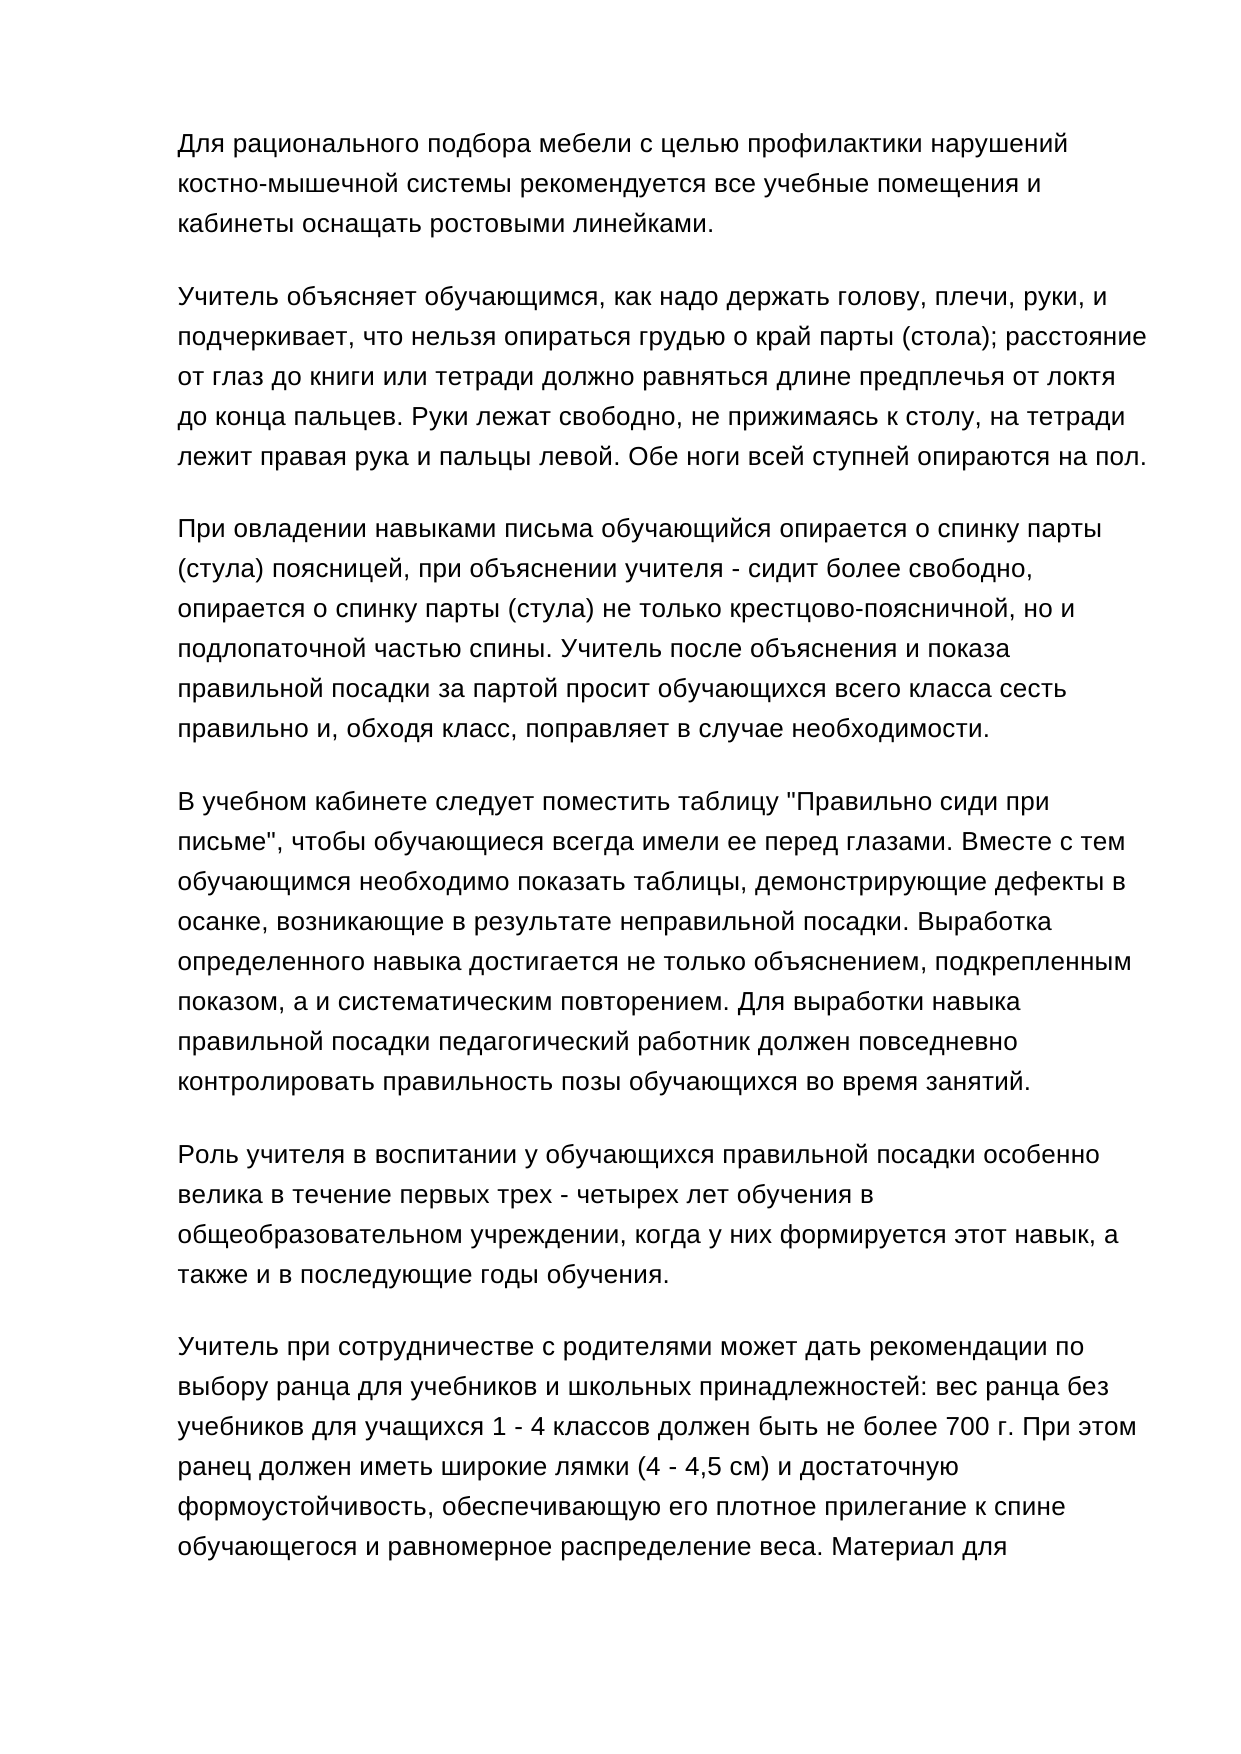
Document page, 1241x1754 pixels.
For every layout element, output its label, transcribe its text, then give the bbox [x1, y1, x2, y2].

text В учебном кабинете следует поместить таблицу "Правильно сиди при письме", чтобы обучающиеся всегда имели ее перед глазами. Вместе с тем обучающимся необходимо показать таблицы, демонстрирующие дефекты в осанке, возникающие в результате неправильной посадки. Выработка определенного навыка достигается не только объяснением, подкрепленным показом, а и систематическим повторением. Для выработки навыка правильной посадки педагогический работник должен повседневно контролировать правильность позы обучающихся во время занятий. [177, 776, 1152, 1096]
text Роль учителя в воспитании у обучающихся правильной посадки особенно велика в течение первых трех - четырех лет обучения в общеобразовательном учреждении, когда у них формируется этот навык, а также и в последующие годы обучения. [177, 1128, 1152, 1288]
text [177, 1321, 1152, 1561]
text Учитель объясняет обучающимся, как надо держать голову, плечи, руки, и подчеркивает, что нельзя опираться грудью о край парты (стола); расстояние от глаз до книги или тетради должно равняться длине предплечья от локтя до конца пальцев. Руки лежат свободно, не прижимаясь к столу, на тетради лежит правая рука и пальцы левой. Обе ноги всей ступней опираются на пол. [177, 271, 1152, 471]
text При овладении навыками письма обучающийся опирается о спинку парты (стула) поясницей, при объяснении учителя - сидит более свободно, опирается о спинку парты (стула) не только крестцово-поясничной, но и подлопаточной частью спины. Учитель после объяснения и показа правильной посадки за партой просит обучающихся всего класса сесть правильно и, обходя класс, поправляет в случае необходимости. [177, 503, 1152, 743]
text Для рационального подбора мебели с целью профилактики нарушений костно-мышечной системы рекомендуется все учебные помещения и кабинеты оснащать ростовыми линейками. [177, 118, 1152, 238]
